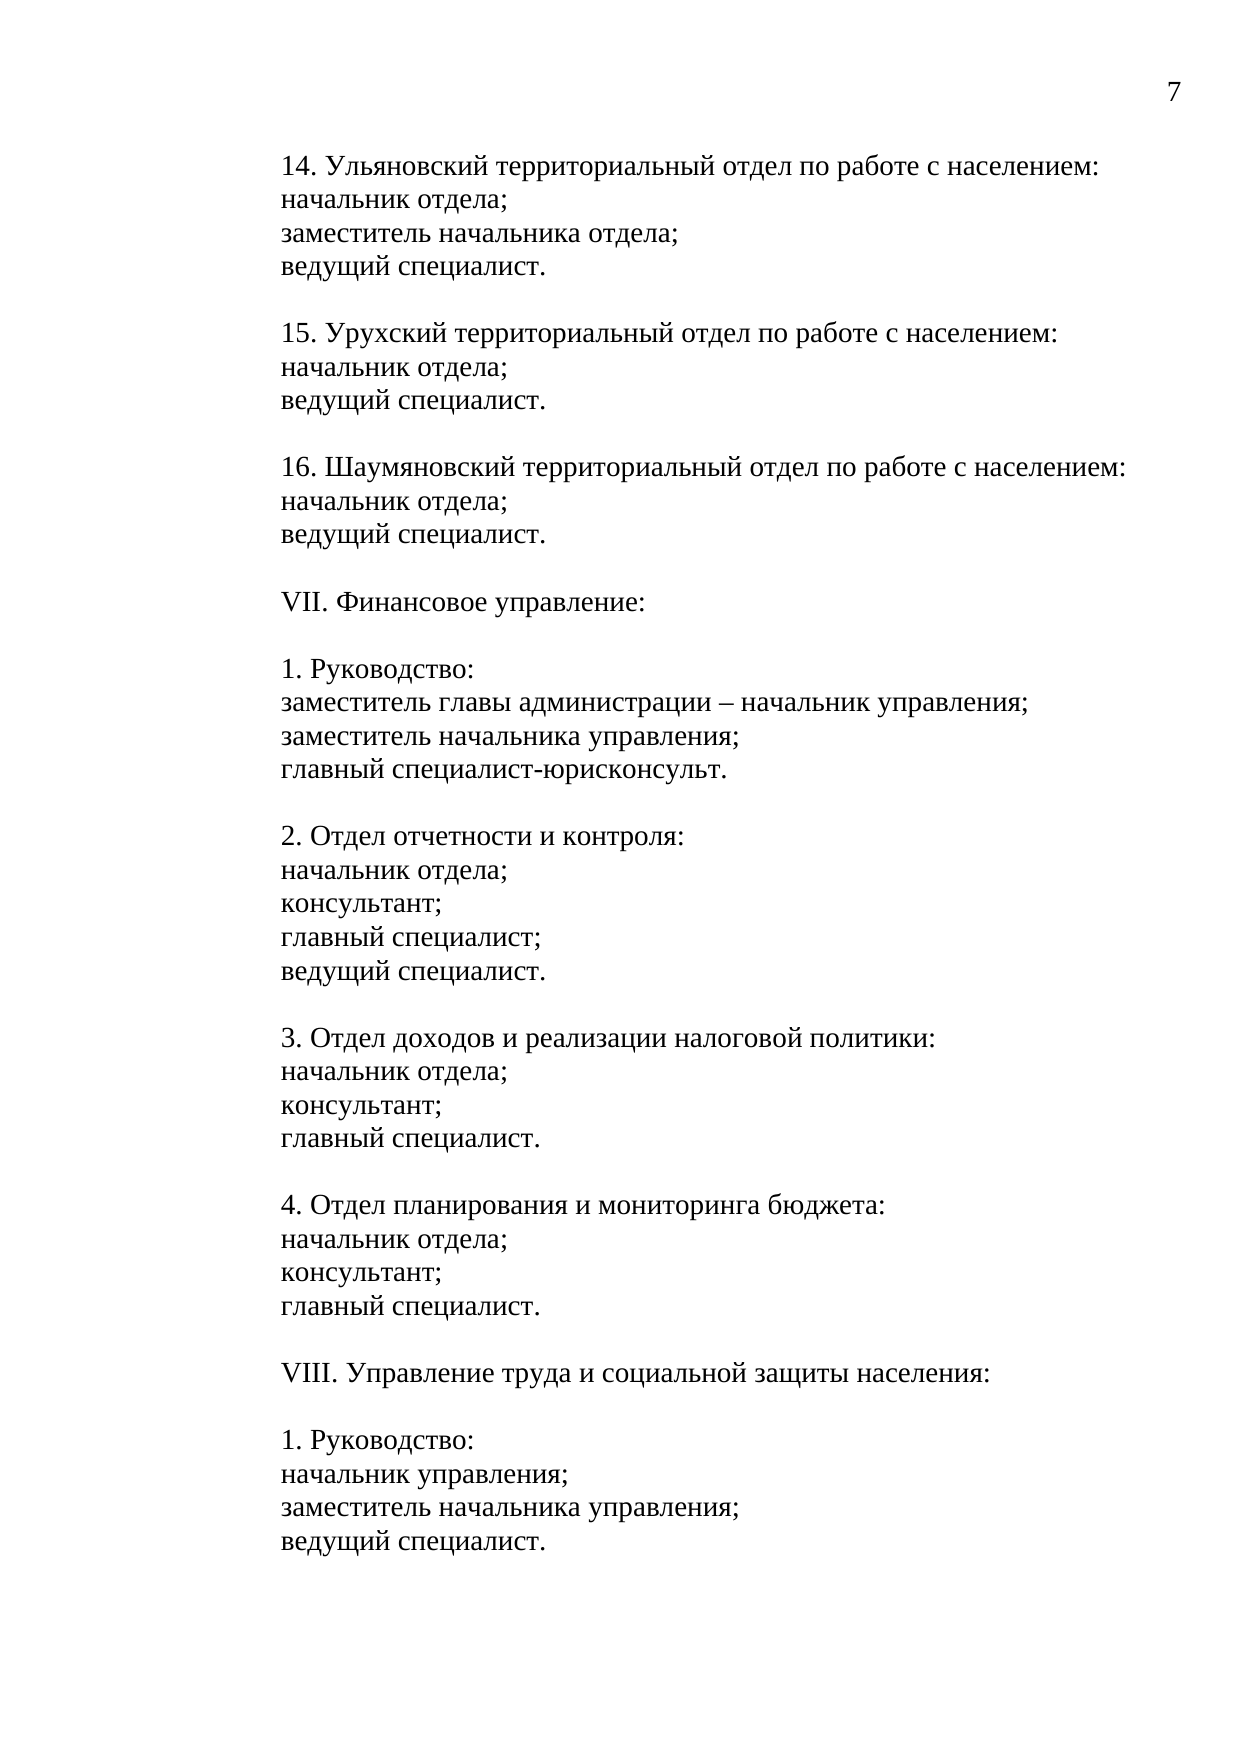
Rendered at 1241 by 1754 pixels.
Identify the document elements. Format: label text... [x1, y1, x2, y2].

text 14. Ульяновский территориальный отдел по работе с населением: [207, 148, 1181, 181]
text консультант; [207, 1254, 1181, 1288]
text начальник отдела; [207, 1053, 1181, 1087]
text 15. Урухский территориальный отдел по работе с населением: [207, 315, 1181, 349]
text главный специалист-юрисконсульт. [207, 751, 1181, 785]
text VIII. Управление труда и социальной защиты населения: [207, 1355, 1181, 1389]
text главный специалист. [207, 1288, 1181, 1322]
text начальник отдела; [207, 852, 1181, 886]
text начальник отдела; [207, 181, 1181, 215]
text ведущий специалист. [207, 517, 1181, 550]
text 1. Руководство: [207, 651, 1181, 684]
text 3. Отдел доходов и реализации налоговой политики: [207, 1020, 1181, 1053]
text главный специалист; [207, 919, 1181, 953]
text 16. Шаумяновский территориальный отдел по работе с населением: [207, 449, 1181, 483]
text консультант; [207, 886, 1181, 919]
text заместитель главы администрации – начальник управления; [207, 684, 1181, 718]
text ведущий специалист. [207, 382, 1181, 416]
text начальник отдела; [207, 1221, 1181, 1254]
text консультант; [207, 1087, 1181, 1120]
text ведущий специалист. [207, 1523, 1181, 1556]
text ведущий специалист. [207, 953, 1181, 986]
text ведущий специалист. [207, 248, 1181, 282]
text 2. Отдел отчетности и контроля: [207, 818, 1181, 852]
text заместитель начальника управления; [207, 718, 1181, 751]
text 1. Руководство: [207, 1422, 1181, 1456]
text главный специалист. [207, 1120, 1181, 1154]
text начальник отдела; [207, 483, 1181, 517]
text заместитель начальника отдела; [207, 215, 1181, 248]
text VII. Финансовое управление: [207, 584, 1181, 617]
text заместитель начальника управления; [207, 1489, 1181, 1523]
text 4. Отдел планирования и мониторинга бюджета: [207, 1187, 1181, 1221]
text начальник отдела; [207, 349, 1181, 382]
text начальник управления; [207, 1456, 1181, 1489]
